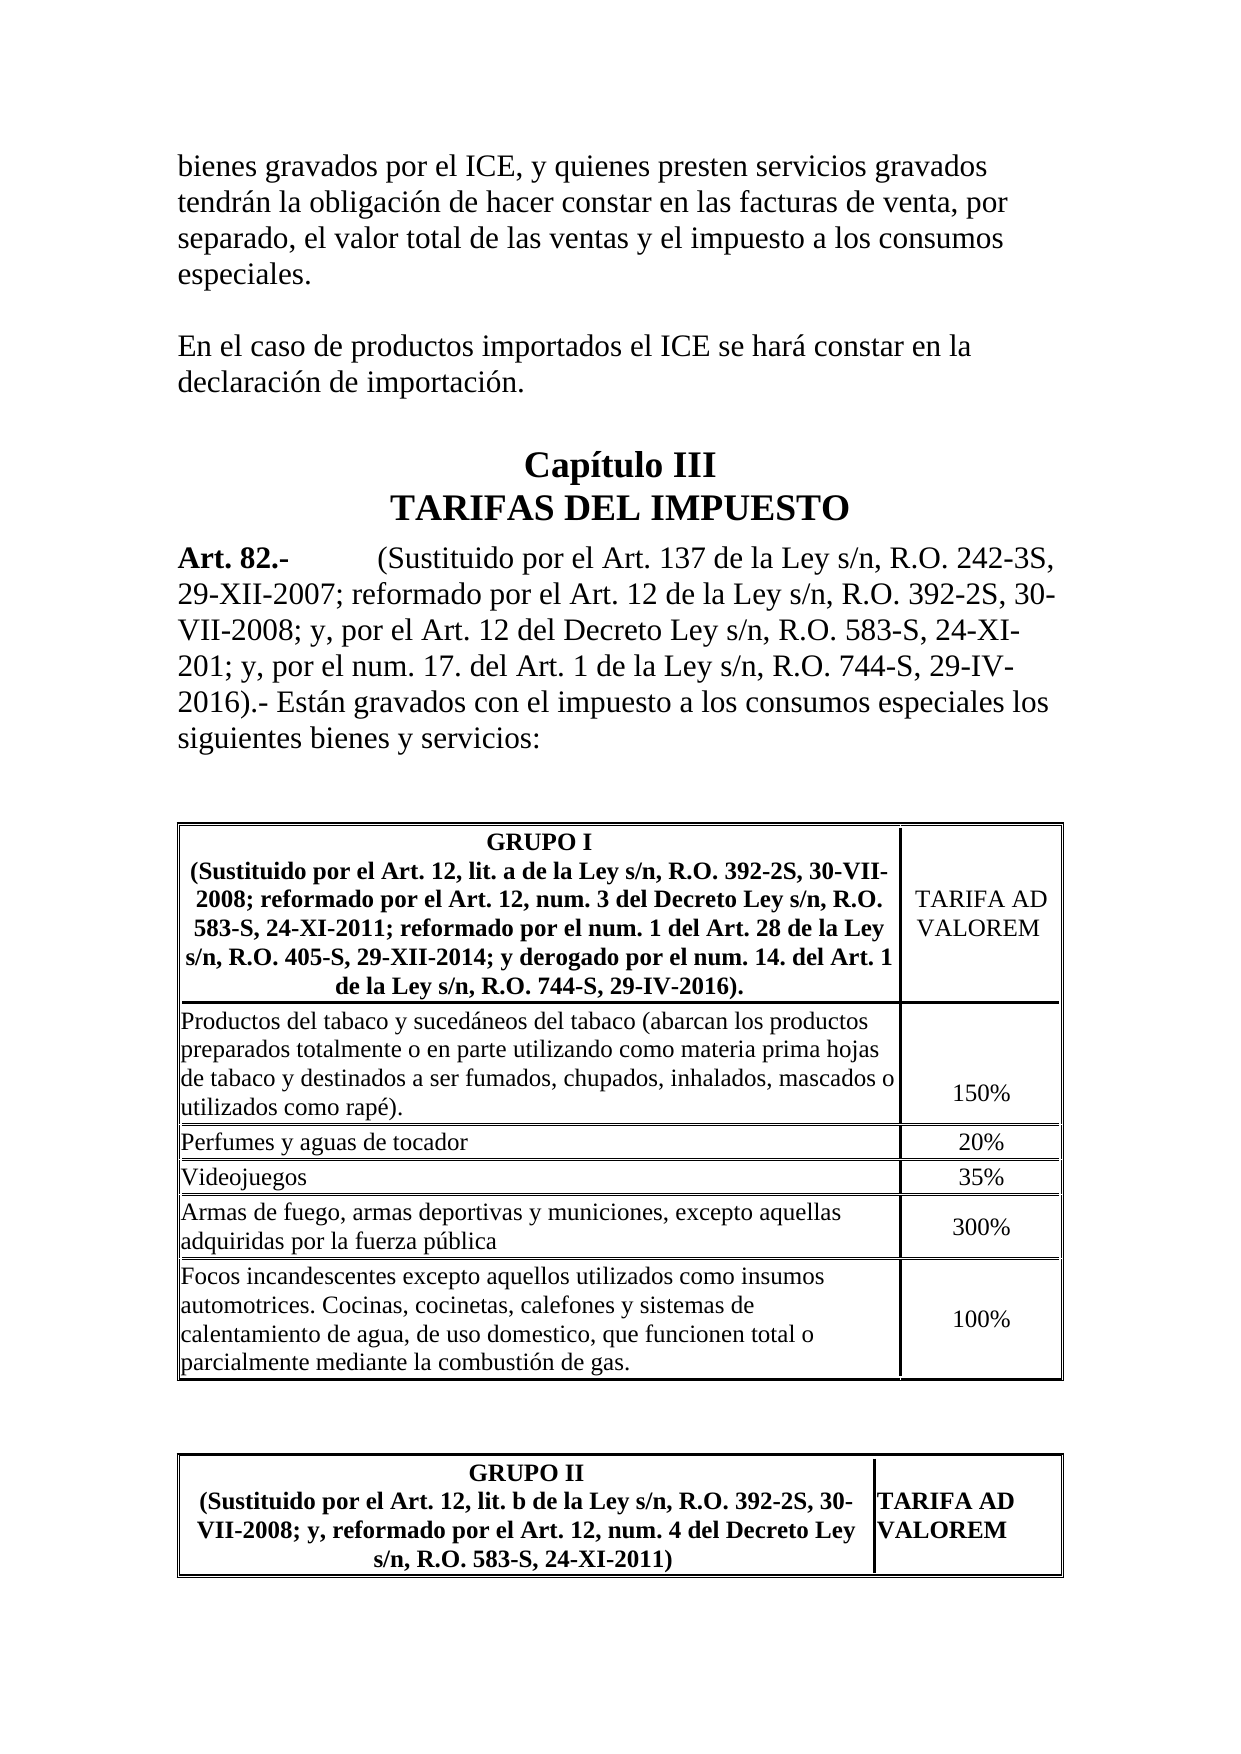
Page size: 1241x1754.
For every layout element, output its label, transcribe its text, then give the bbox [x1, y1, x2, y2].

table_cell 100% [900, 1256, 1061, 1378]
table_cell Focos incandescentes excepto aquellos utilizados como insumos automotrices. Cocinas, cocinetas, calefones y sistemas de calentamiento de agua, de uso domestico, que funcionen total o parcialmente mediante la combustión de gas. [180, 1256, 900, 1378]
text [177, 148, 1063, 399]
table_cell Productos del tabaco y sucedáneos del tabaco (abarcan los productos preparados totalmente o en parte utilizando como materia prima hojas de tabaco y destinados a ser fumados, chupados, inhalados, mascados o utilizados como rapé). [180, 1001, 899, 1122]
table_header GRUPO I (Sustituido por el Art. 12, lit. a de la Ley s/n, R.O. 392-2S, 30-VII-2008; reformado por el Art. 12, num. 3 del Decreto Ley s/n, R.O. 583-S, 24-XI-2011; reformado por el num. 1 del Art. 28 de la Ley s/n, R.O. 405-S, 29-XII-2014; y derogado por el num. 14. del Art. 1 de la Ley s/n, R.O. 744-S, 29-IV-2016). [180, 826, 900, 1001]
table_header GRUPO II (Sustituido por el Art. 12, lit. b de la Ley s/n, R.O. 392-2S, 30-VII-2008; y, reformado por el Art. 12, num. 4 del Decreto Ley s/n, R.O. 583-S, 24-XI-2011) [180, 1456, 874, 1574]
table_cell 300% [900, 1193, 1062, 1256]
table_cell 150% [902, 1001, 1061, 1122]
table_cell Armas de fuego, armas deportivas y municiones, excepto aquellas adquiridas por la fuerza pública [178, 1193, 900, 1256]
table_cell 35% [902, 1158, 1061, 1193]
table_header TARIFA AD VALOREM [900, 826, 1061, 1001]
text Capítulo III TARIFAS DEL IMPUESTO [177, 399, 1063, 528]
table_header TARIFA AD VALOREM [874, 1456, 1061, 1574]
text Art. 82.- (Sustituido por el Art. 137 de la Ley s/n, R.O. 242-3S, 29-XII-2007; reformado por el Art. 12 de la Ley s/n, R.O. 392-2S, 30-VII-2008; y, por el Art. 12 del Decreto Ley s/n, R.O. 583-S, 24-XI-201; y, por el num. 17. del Art. 1 de la Ley s/n, R.O. 744-S, 29-IV-2016).- Están gravados con el impuesto a los consumos especiales los siguientes bienes y servicios: [177, 528, 1063, 755]
table_cell Perfumes y aguas de tocador [180, 1123, 899, 1157]
table_cell Videojuegos [180, 1158, 899, 1193]
table_cell 20% [902, 1123, 1061, 1157]
